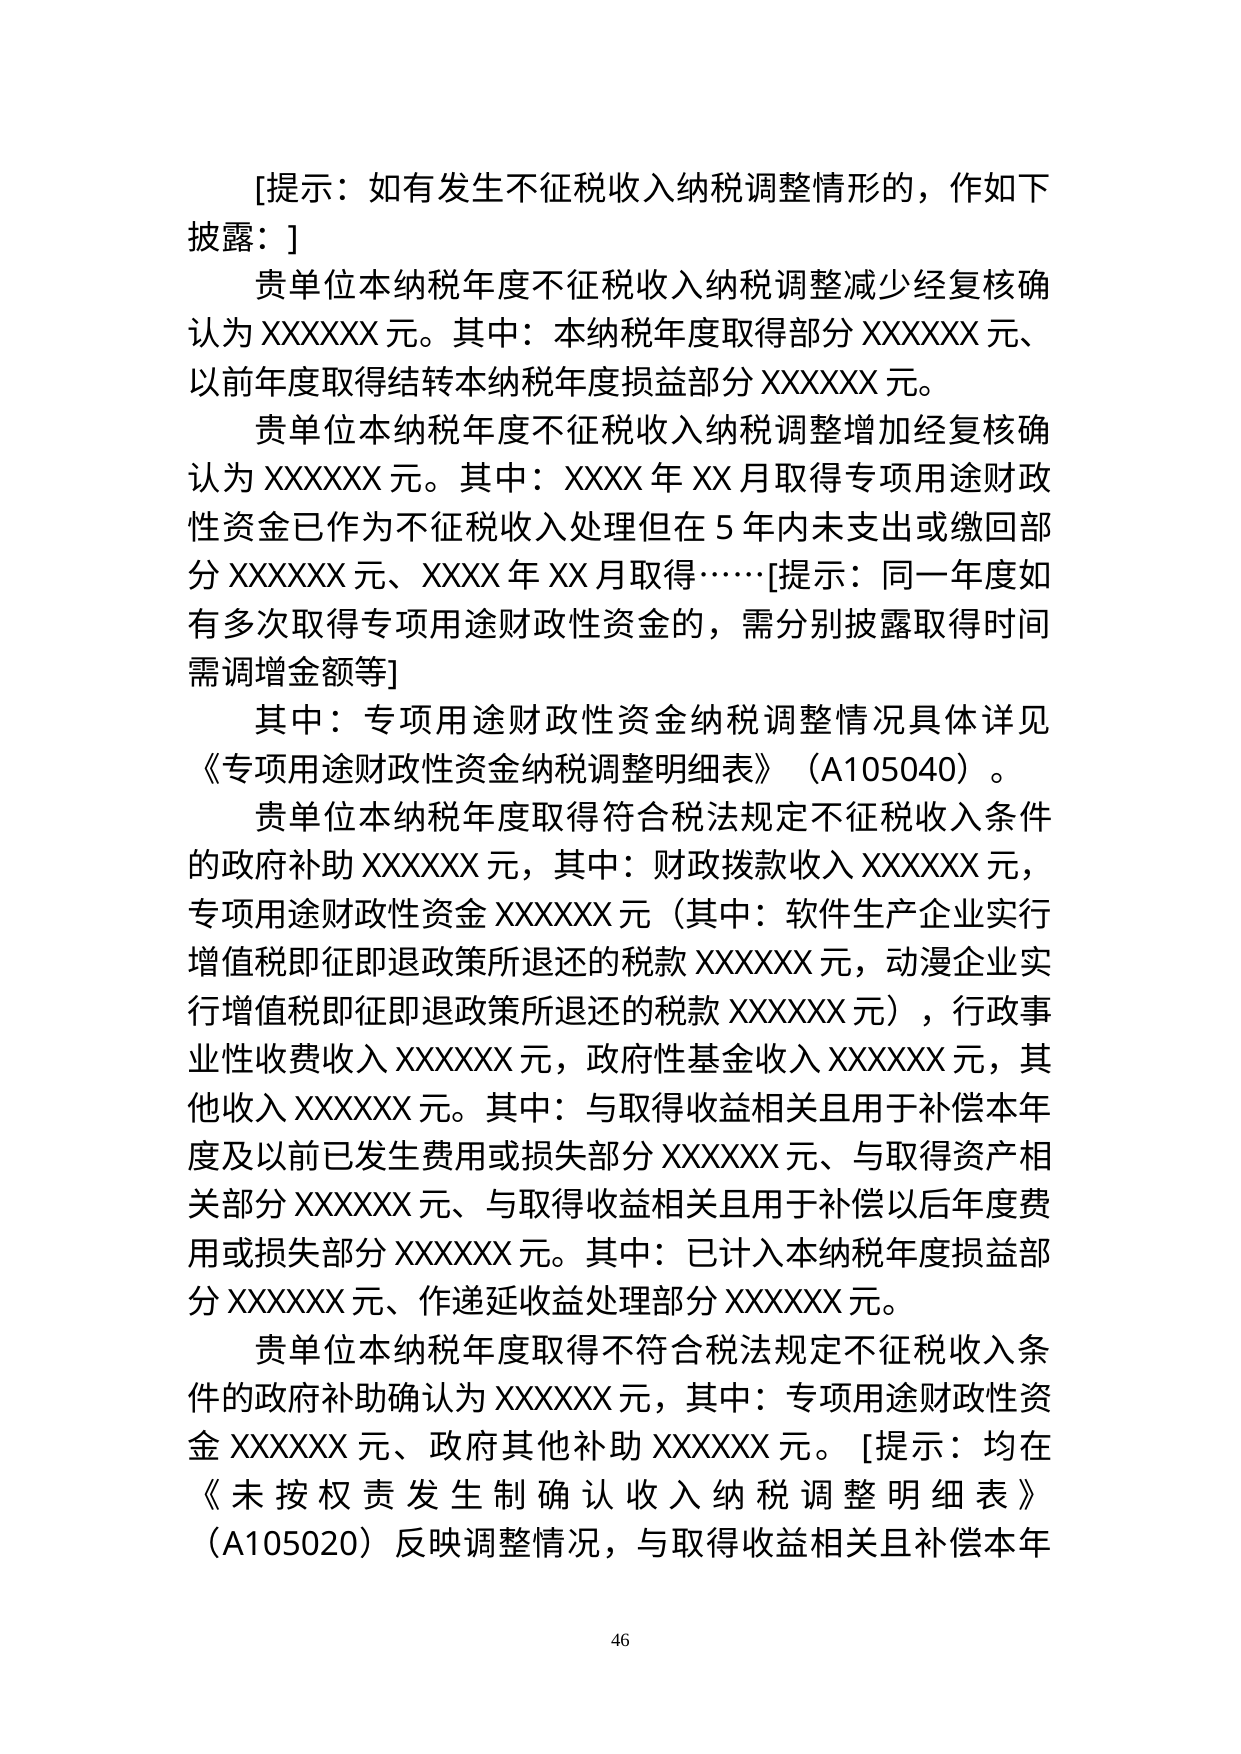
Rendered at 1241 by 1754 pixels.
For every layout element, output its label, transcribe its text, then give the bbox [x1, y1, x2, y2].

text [187, 1323, 1053, 1565]
text 贵单位本纳税年度不征税收入纳税调整增加经复核确认为XXXXXX元。其中：XXXX年XX月取得专项用途财政性资金已作为不征税收入处理但在5年内未支出或缴回部分XXXXXX元、XXXX年XX月取得……[提示：同一年度如有多次取得专项用途财政性资金的，需分别披露取得时间、需调增金额等] [187, 404, 1053, 694]
text [提示：如有发生不征税收入纳税调整情形的，作如下披露：] [187, 162, 1053, 259]
text 贵单位本纳税年度不征税收入纳税调整减少经复核确认为XXXXXX元。其中：本纳税年度取得部分XXXXXX元、以前年度取得结转本纳税年度损益部分XXXXXX元。 [187, 259, 1053, 404]
text 其中：专项用途财政性资金纳税调整情况具体详见《专项用途财政性资金纳税调整明细表》（A105040）。 [187, 694, 1053, 791]
text 贵单位本纳税年度取得符合税法规定不征税收入条件的政府补助XXXXXX元，其中：财政拨款收入XXXXXX元，专项用途财政性资金XXXXXX元（其中：软件生产企业实行增值税即征即退政策所退还的税款XXXXXX元，动漫企业实行增值税即征即退政策所退还的税款XXXXXX元），行政事业性收费收入XXXXXX元，政府性基金收入XXXXXX元，其他收入XXXXXX元。其中：与取得收益相关且用于补偿本年度及以前已发生费用或损失部分XXXXXX元、与取得资产相关部分XXXXXX元、与取得收益相关且用于补偿以后年度费用或损失部分XXXXXX元。其中：已计入本纳税年度损益部分XXXXXX元、作递延收益处理部分XXXXXX元。 [187, 791, 1053, 1323]
